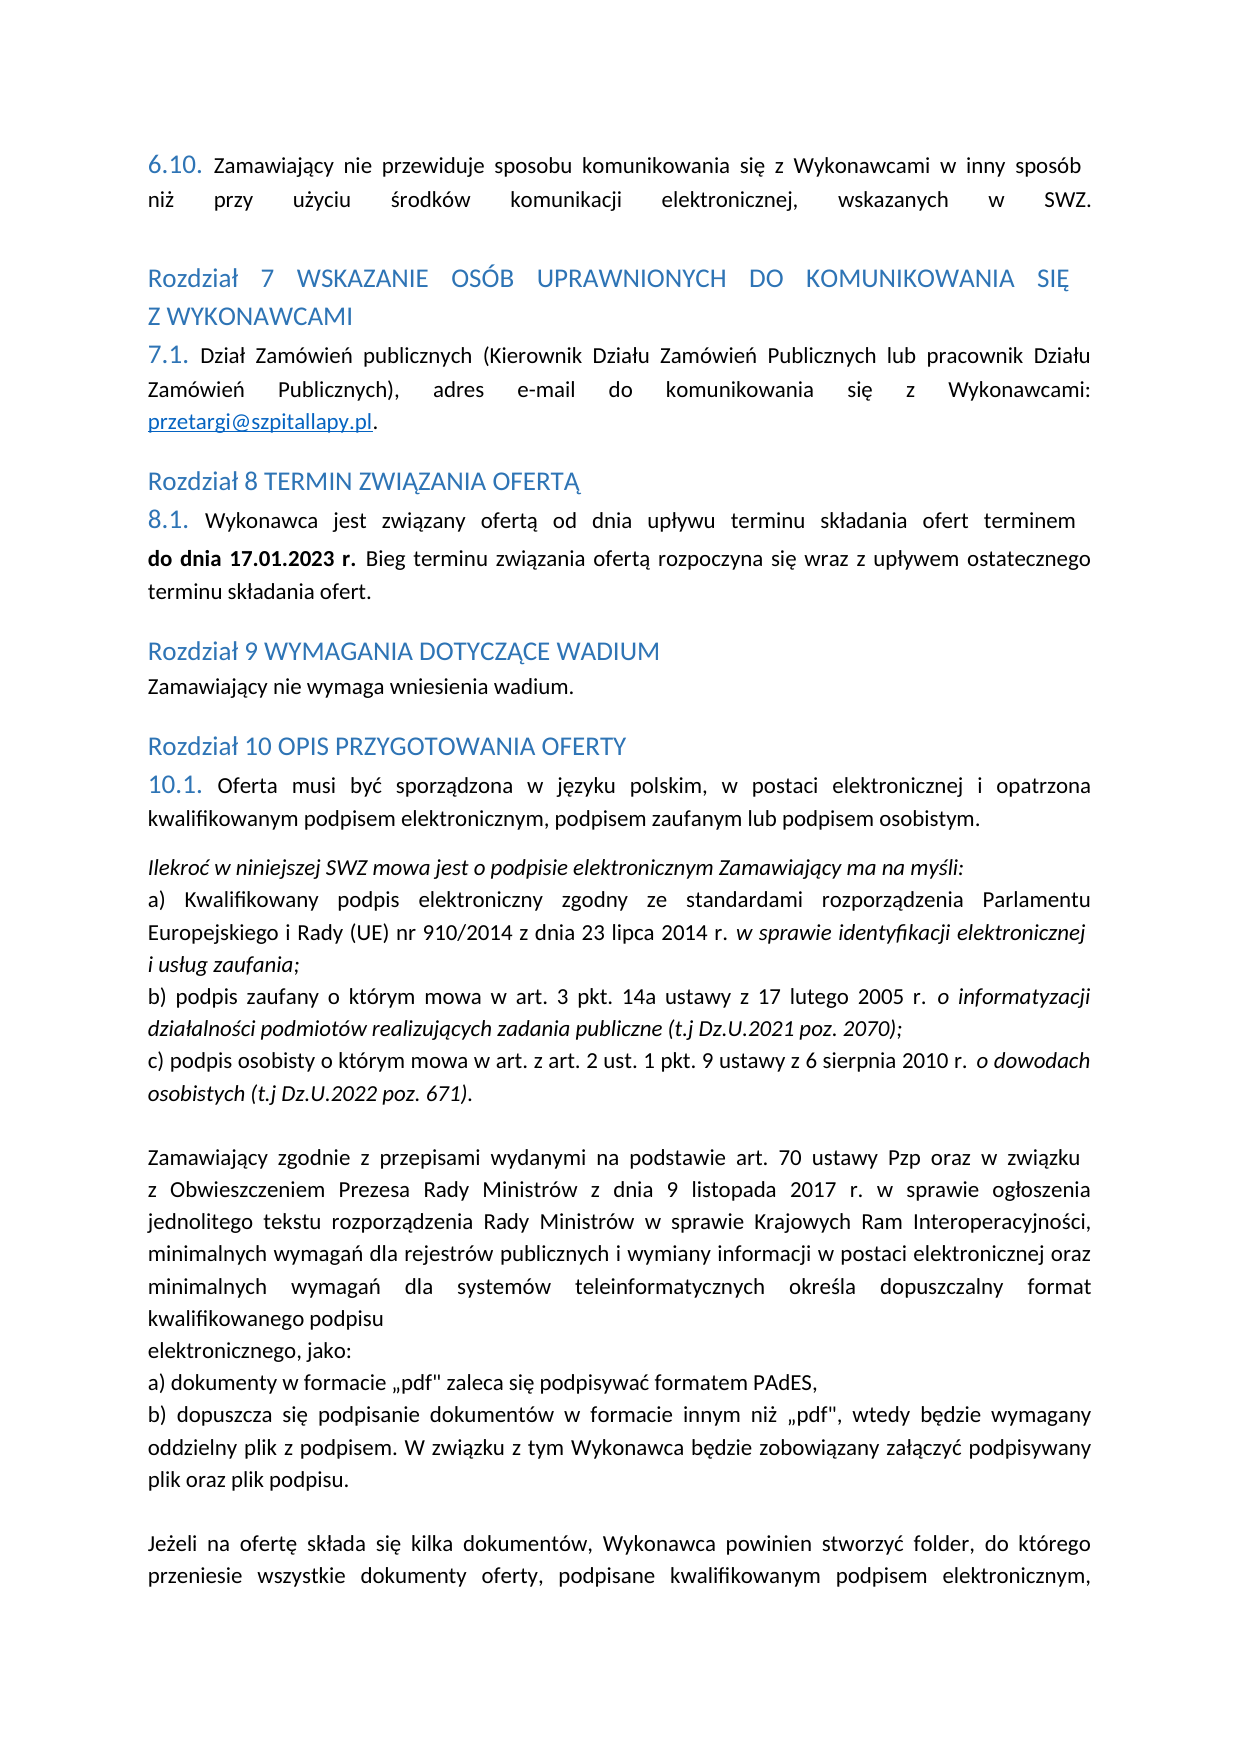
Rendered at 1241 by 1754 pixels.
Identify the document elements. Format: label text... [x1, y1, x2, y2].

subtitle Rozdział 9 WYMAGANIA DOTYCZĄCE WADIUM [148, 634, 1093, 667]
text c) podpis osobisty o którym mowa w art. z art. 2 ust. 1 pkt. 9 ustawy z 6 sierpnia 2010 r. o dowodach osobistych (t.j Dz.U.2022 poz. 671). [148, 1046, 1093, 1107]
text 10.1. Oferta musi być sporządzona w języku polskim, w postaci elektronicznej i opatrzona kwalifikowanym podpisem elektronicznym, podpisem zaufanym lub podpisem osobistym. [148, 767, 1093, 832]
text Zamawiający zgodnie z przepisami wydanymi na podstawie art. 70 ustawy Pzp oraz w związku z Obwieszczeniem Prezesa Rady Ministrów z dnia 9 listopada 2017 r. w sprawie ogłoszenia jednolitego tekstu rozporządzenia Rady Ministrów w sprawie Krajowych Ram Interoperacyjności, minimalnych wymagań dla rejestrów publicznych i wymiany informacji w postaci elektronicznej oraz minimalnych wymagań dla systemów teleinformatycznych określa dopuszczalny format kwalifikowanego podpisu [148, 1143, 1093, 1332]
subtitle Rozdział 7 WSKAZANIE OSÓB UPRAWNIONYCH DO KOMUNIKOWANIA SIĘ Z WYKONAWCAMI [148, 262, 1093, 333]
text a) Kwalifikowany podpis elektroniczny zgodny ze standardami rozporządzenia Parlamentu Europejskiego i Rady (UE) nr 910/2014 z dnia 23 lipca 2014 r. w sprawie identyfikacji elektronicznej i usług zaufania; [148, 886, 1093, 978]
text 6.10. Zamawiający nie przewiduje sposobu komunikowania się z Wykonawcami w inny sposób niż przy użyciu środków komunikacji elektronicznej, wskazanych w SWZ. [148, 148, 1093, 245]
text Ilekroć w niniejszej SWZ mowa jest o podpisie elektronicznym Zamawiający ma na myśli: [148, 853, 1093, 881]
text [148, 1529, 1093, 1589]
subtitle Rozdział 8 TERMIN ZWIĄZANIA OFERTĄ [148, 464, 1093, 497]
text a) dokumenty w formacie „pdf" zaleca się podpisywać formatem PAdES, [148, 1368, 1093, 1396]
text b) dopuszcza się podpisanie dokumentów w formacie innym niż „pdf", wtedy będzie wymagany oddzielny plik z podpisem. W związku z tym Wykonawca będzie zobowiązany załączyć podpisywany plik oraz plik podpisu. [148, 1401, 1093, 1493]
text 7.1. Dział Zamówień publicznych (Kierownik Działu Zamówień Publicznych lub pracownik Działu Zamówień Publicznych), adres e-mail do komunikowania się z Wykonawcami: przetargi@szpitallapy.pl. [148, 337, 1093, 435]
text b) podpis zaufany o którym mowa w art. 3 pkt. 14a ustawy z 17 lutego 2005 r. o informatyzacji działalności podmiotów realizujących zadania publiczne (t.j Dz.U.2021 poz. 2070); [148, 982, 1093, 1042]
subtitle Rozdział 10 OPIS PRZYGOTOWANIA OFERTY [148, 729, 1093, 762]
text elektronicznego, jako: [148, 1336, 1093, 1364]
text Zamawiający nie wymaga wniesienia wadium. [148, 672, 1093, 700]
subtitle 8.1. Wykonawca jest związany ofertą od dnia upływu terminu składania ofert terminem do dnia 17.01.2023 r. Bieg terminu związania ofertą rozpoczyna się wraz z upływem ostatecznego terminu składania ofert. [148, 502, 1093, 605]
